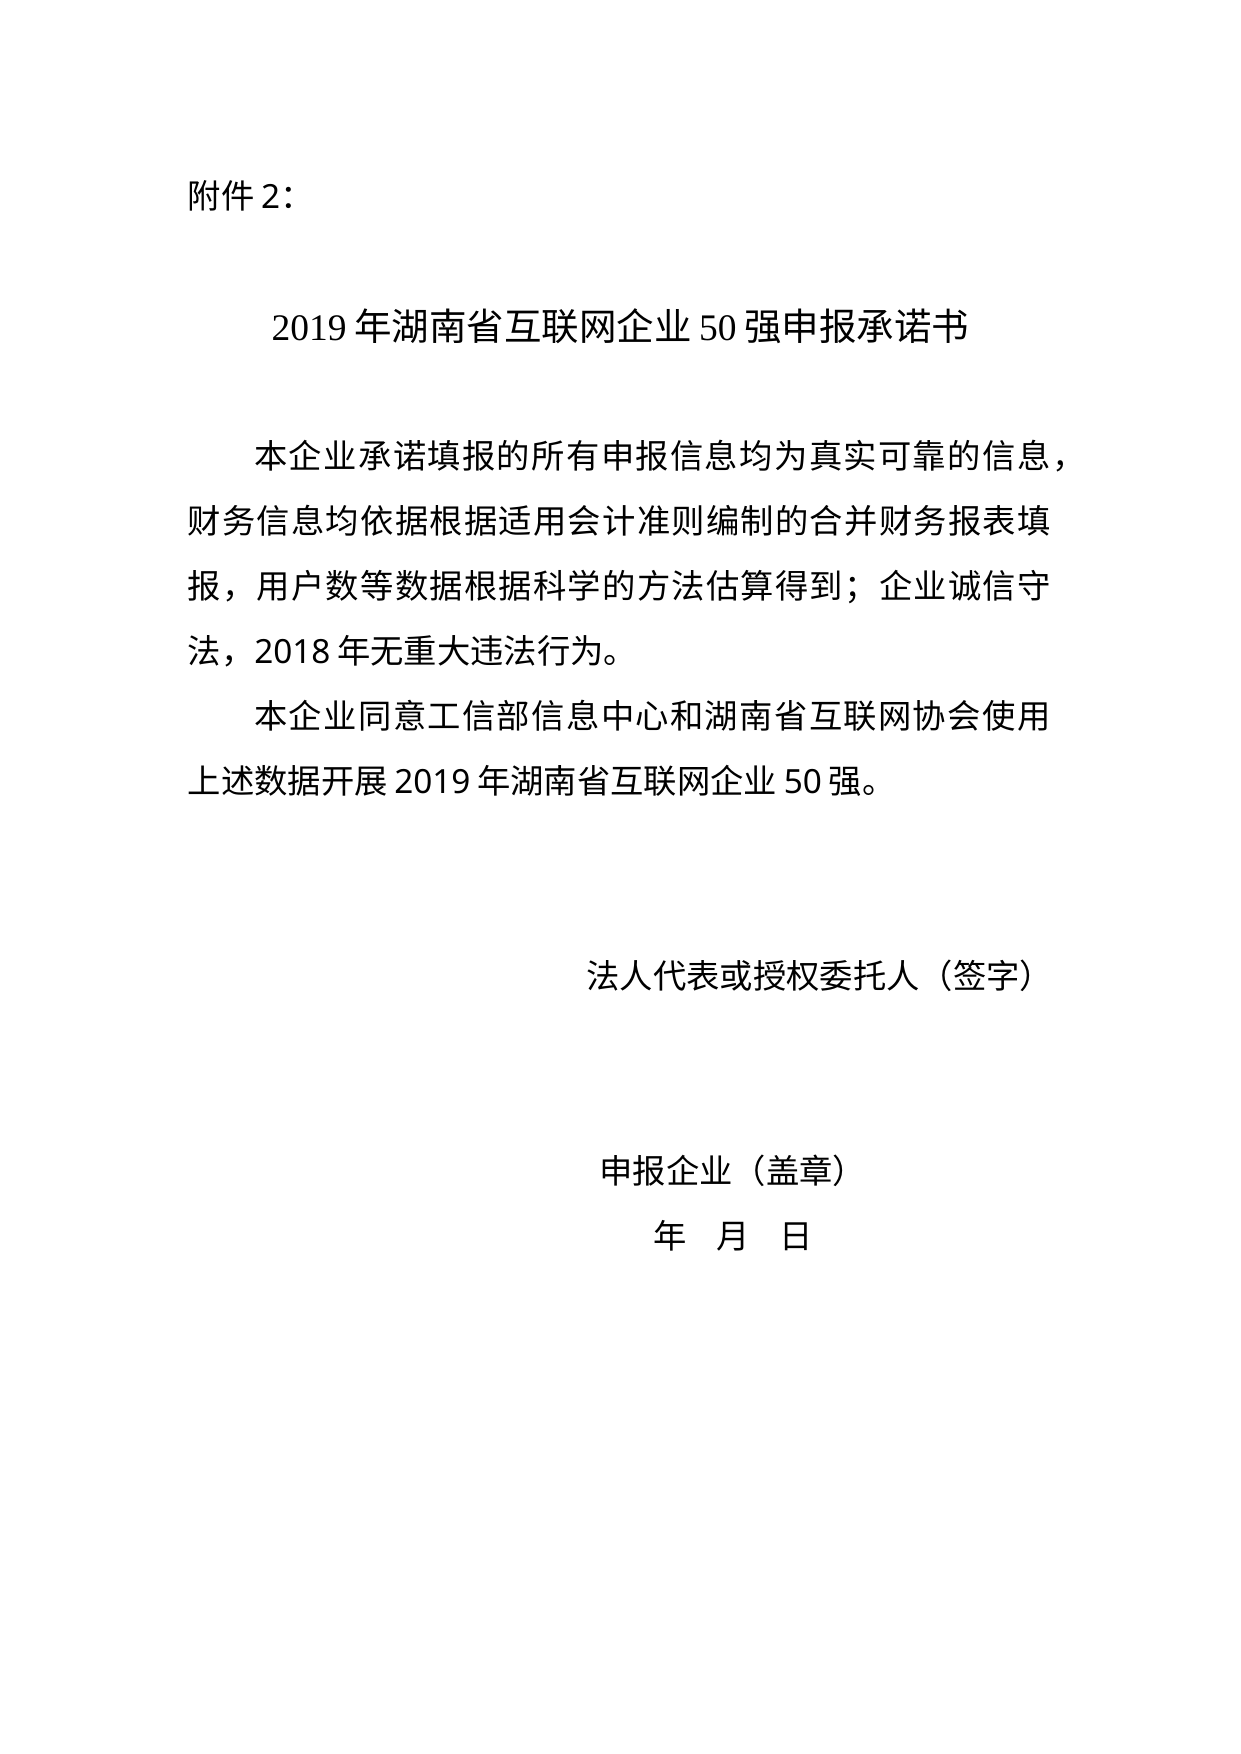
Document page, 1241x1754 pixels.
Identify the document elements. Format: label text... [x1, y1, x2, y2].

text 年 月 日 [187, 1202, 1053, 1267]
text 2019年湖南省互联网企业50强申报承诺书 [187, 292, 1053, 357]
text 本企业同意工信部信息中心和湖南省互联网协会使用上述数据开展2019年湖南省互联网企业50强。 [187, 682, 1053, 812]
text 本企业承诺填报的所有申报信息均为真实可靠的信息，财务信息均依据根据适用会计准则编制的合并财务报表填报，用户数等数据根据科学的方法估算得到；企业诚信守法，2018年无重大违法行为。 [187, 422, 1053, 682]
text 附件2： [187, 162, 986, 227]
text 法人代表或授权委托人（签字） [187, 942, 1053, 1007]
text 申报企业（盖章） [187, 1137, 1053, 1202]
